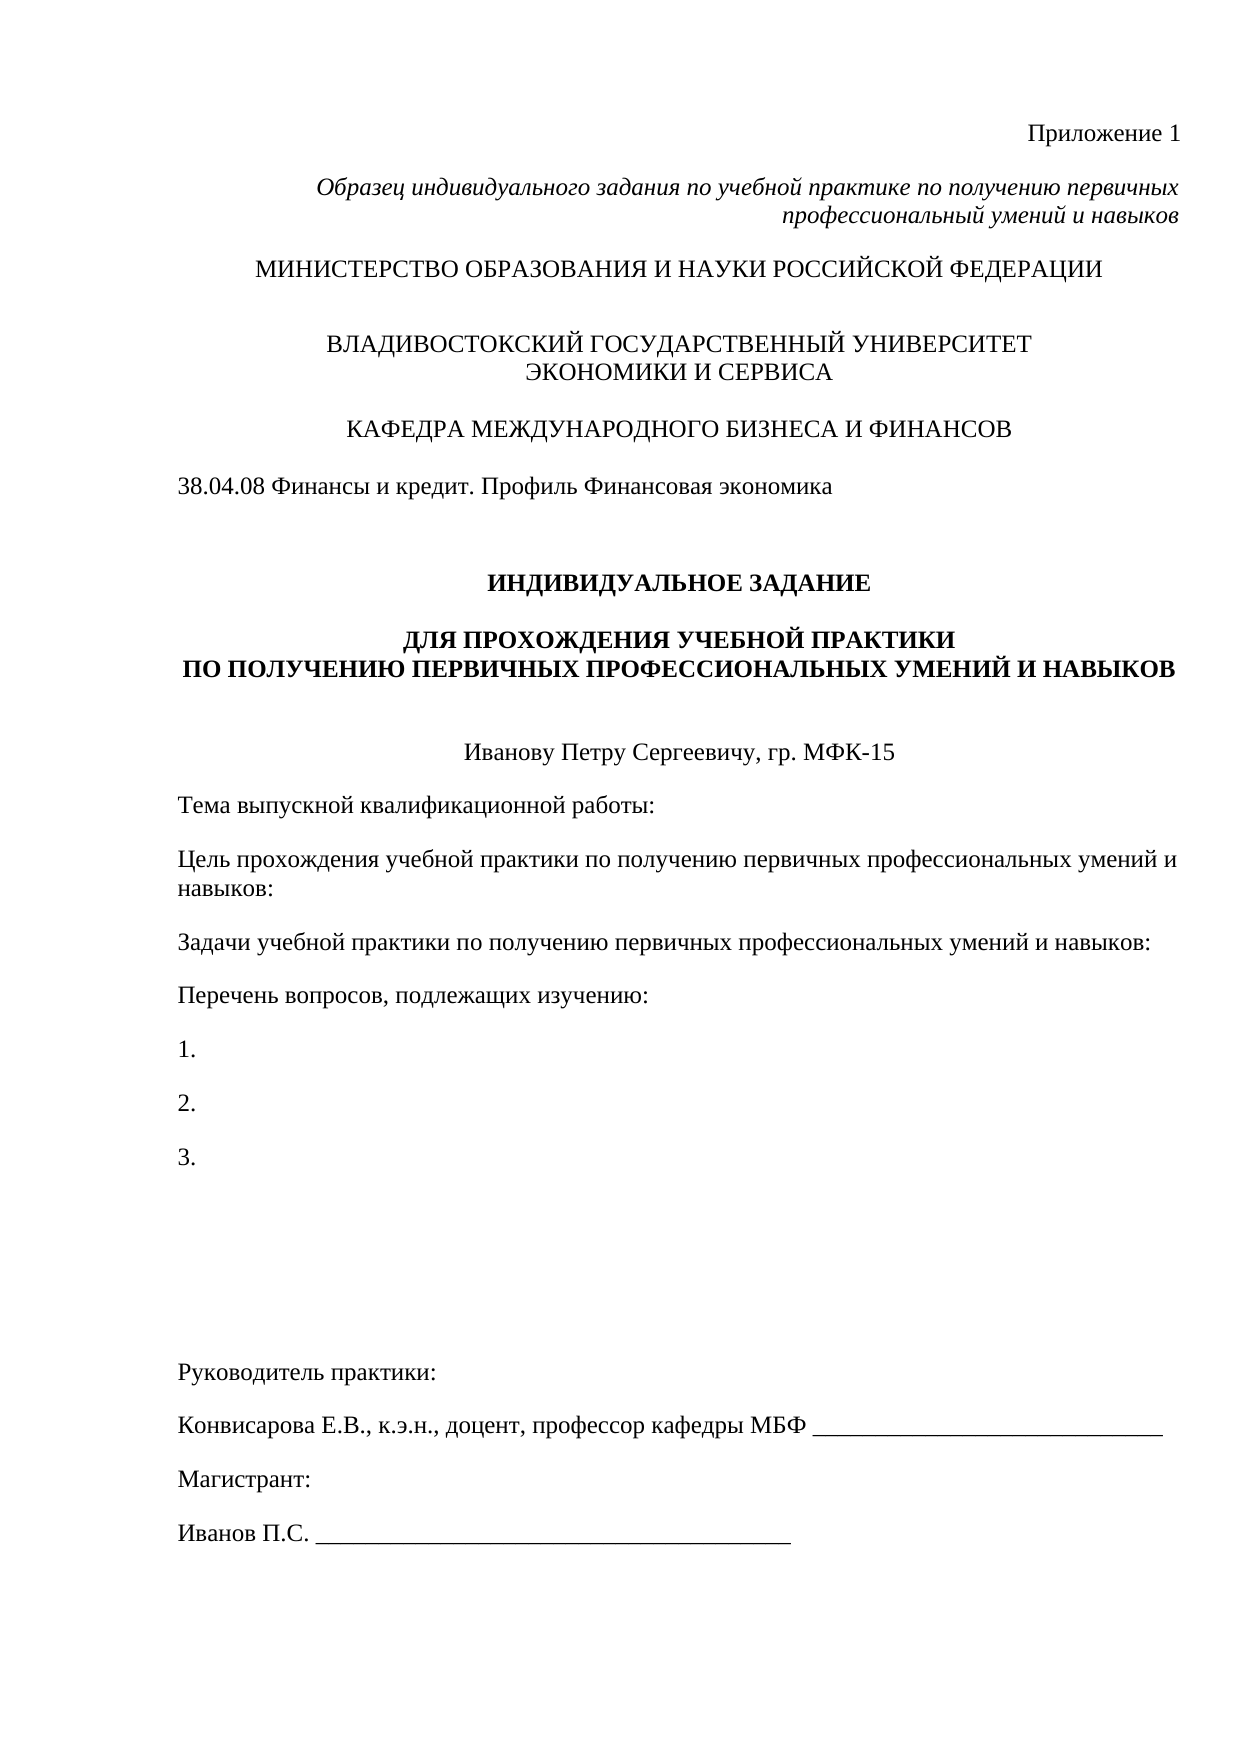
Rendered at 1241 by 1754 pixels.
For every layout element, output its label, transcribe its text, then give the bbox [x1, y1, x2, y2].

text Перечень вопросов, подлежащих изучению: [177, 980, 1181, 1009]
text МИНИСТЕРСТВО ОБРАЗОВАНИЯ И НАУКИ РОССИЙСКОЙ ФЕДЕРАЦИИ [177, 254, 1181, 283]
text 3. [177, 1142, 1181, 1170]
text 2. [177, 1088, 1181, 1117]
text 1. [177, 1034, 1181, 1063]
text ДЛЯ ПРОХОЖДЕНИЯ УЧЕБНОЙ ПРАКТИКИ [177, 625, 1181, 654]
text Тема выпускной квалификационной работы: [177, 790, 1181, 819]
text ЭКОНОМИКИ И СЕРВИСА [177, 357, 1181, 386]
text ПО ПОЛУЧЕНИЮ ПЕРВИЧНЫХ ПРОФЕССИОНАЛЬНЫХ УМЕНИЙ И НАВЫКОВ [177, 654, 1181, 683]
text Магистрант: [177, 1464, 1181, 1493]
text ИНДИВИДУАЛЬНОЕ ЗАДАНИЕ [177, 568, 1181, 597]
text Образец индивидуального задания по учебной практике по получению первичных профессиональный умений и навыков [177, 172, 1181, 229]
text Иванову Петру Сергеевичу, гр. МФК-15 [177, 737, 1181, 765]
text Иванов П.С. ______________________________________ [177, 1518, 1181, 1547]
text ВЛАДИВОСТОКСКИЙ ГОСУДАРСТВЕННЫЙ УНИВЕРСИТЕТ [177, 329, 1181, 357]
text Цель прохождения учебной практики по получению первичных профессиональных умений и навыков: [177, 844, 1181, 902]
text КАФЕДРА МЕЖДУНАРОДНОГО БИЗНЕСА И ФИНАНСОВ [177, 414, 1181, 443]
text Руководитель практики: [177, 1357, 1181, 1385]
text Конвисарова Е.В., к.э.н., доцент, профессор кафедры МБФ ____________________________ [177, 1410, 1181, 1439]
text 38.04.08 Финансы и кредит. Профиль Финансовая экономика [177, 471, 1181, 500]
text Задачи учебной практики по получению первичных профессиональных умений и навыков: [177, 927, 1181, 955]
text Приложение 1 [177, 118, 1181, 147]
